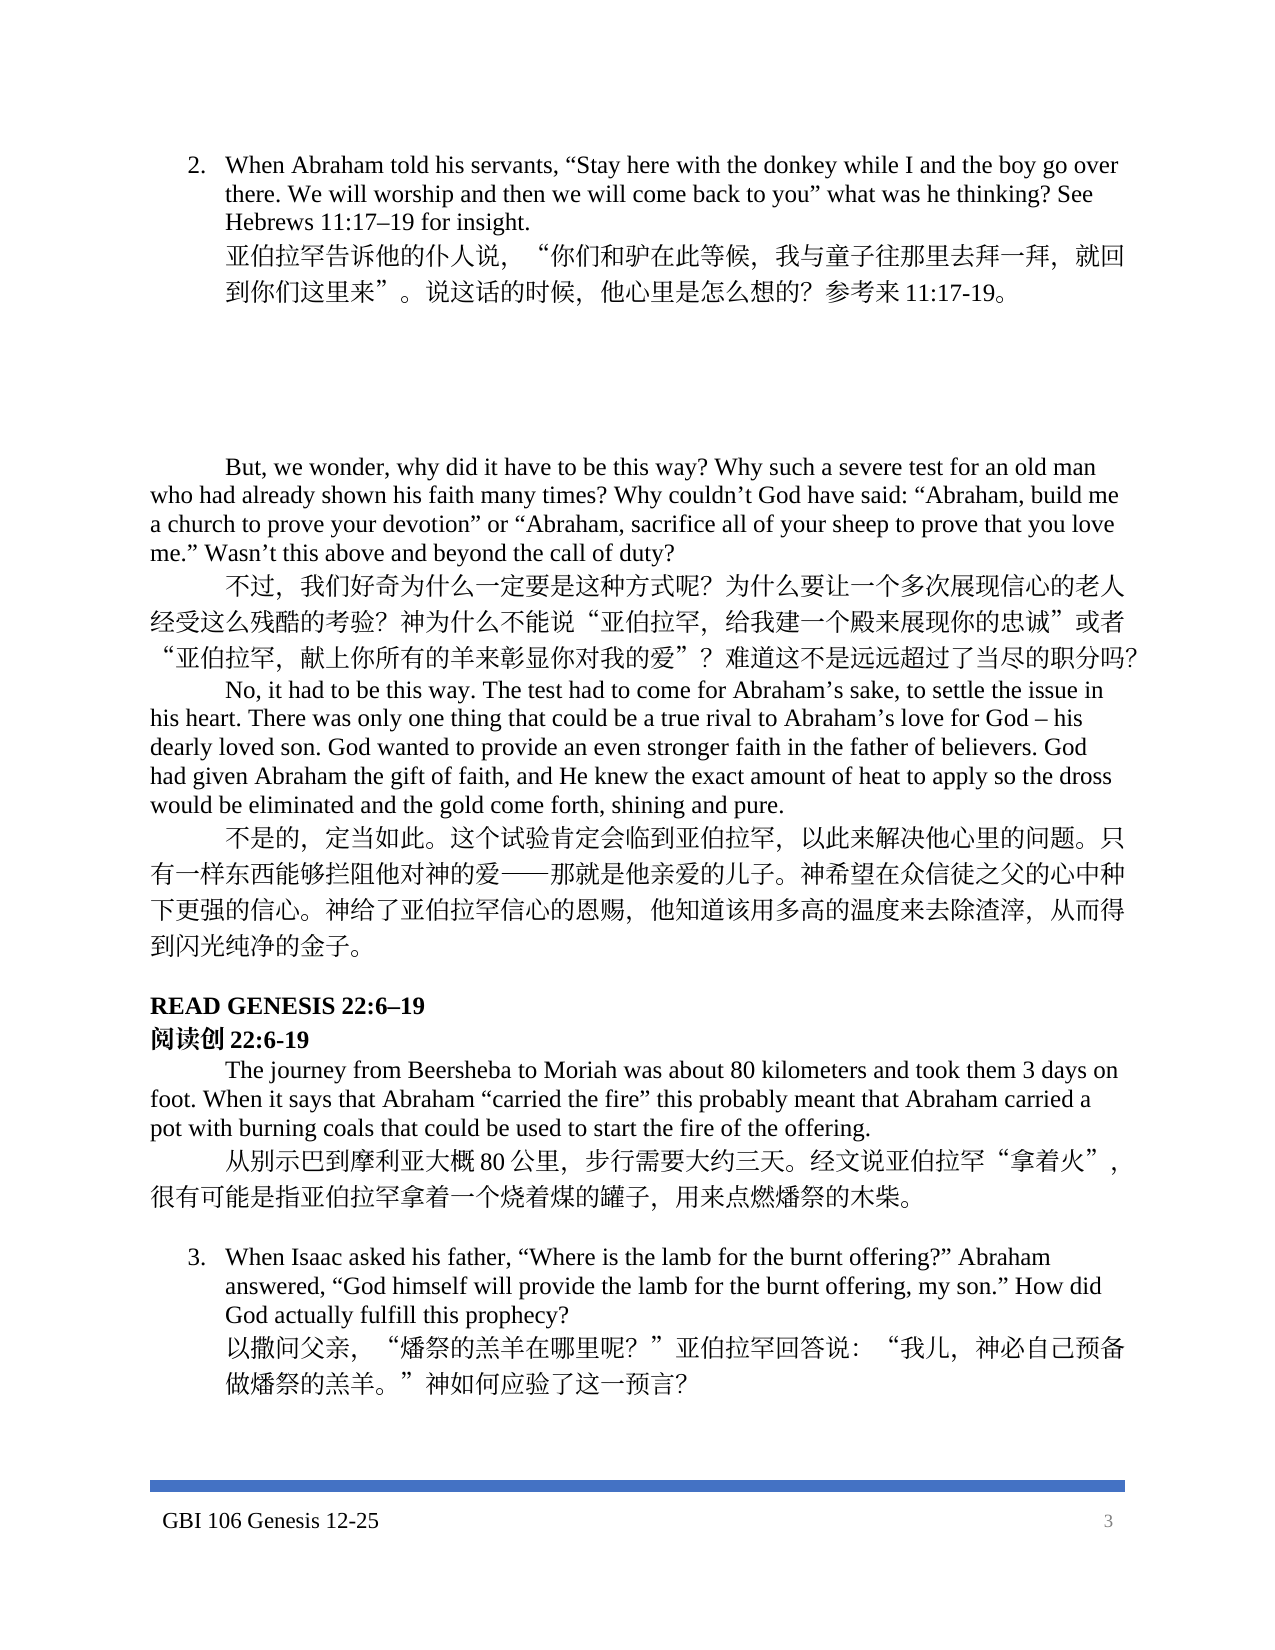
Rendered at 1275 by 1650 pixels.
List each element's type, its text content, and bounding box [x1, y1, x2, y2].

text 不过，我们好奇为什么一定要是这种方式呢？为什么要让一个多次展现信心的老人经受这么残酷的考验？神为什么不能说“亚伯拉罕，给我建一个殿来展现你的忠诚”或者“亚伯拉罕，献上你所有的羊来彰显你对我的爱”？难道这不是远远超过了当尽的职分吗？ [150, 567, 1125, 675]
list When Isaac asked his father, “Where is the lamb for the burnt offering?” Abraham answered, “God himself will provide the lamb for the burnt offering, my son.” How did God actually fulfill this prophecy? [187, 1242, 1125, 1329]
text READ GENESIS 22:6–19 [150, 991, 1125, 1020]
list When Abraham told his servants, “Stay here with the donkey while I and the boy go over there. We will worship and then we will come back to you” what was he thinking? See Hebrews 11:17–19 for insight. [187, 150, 1125, 236]
text 从别示巴到摩利亚大概80公里，步行需要大约三天。经文说亚伯拉罕“拿着火”，很有可能是指亚伯拉罕拿着一个烧着煤的罐子，用来点燃燔祭的木柴。 [150, 1142, 1125, 1214]
text No, it had to be this way. The test had to come for Abraham’s sake, to settle the issue in his heart. There was only one thing that could be a true rival to Abraham’s love for God – his dearly loved son. God wanted to provide an even stronger faith in the father of believers. God had given Abraham the gift of faith, and He knew the exact amount of heat to apply so the dross would be eliminated and the gold come forth, shining and pure. [150, 675, 1125, 818]
text But, we wonder, why did it have to be this way? Why such a severe test for an old man who had already shown his faith many times? Why couldn’t God have said: “Abraham, build me a church to prove your devotion” or “Abraham, sacrifice all of your sheep to prove that you love me.” Wasn’t this above and beyond the call of duty? [150, 452, 1125, 567]
text 阅读创22:6-19 [150, 1020, 1125, 1056]
list 亚伯拉罕告诉他的仆人说，“你们和驴在此等候，我与童子往那里去拜一拜，就回到你们这里来”。说这话的时候，他心里是怎么想的？参考来11:17-19。 [225, 236, 1125, 308]
text The journey from Beersheba to Moriah was about 80 kilometers and took them 3 days on foot. When it says that Abraham “carried the fire” this probably meant that Abraham carried a pot with burning coals that could be used to start the fire of the offering. [150, 1056, 1125, 1142]
text 不是的，定当如此。这个试验肯定会临到亚伯拉罕，以此来解决他心里的问题。只有一样东西能够拦阻他对神的爱——那就是他亲爱的儿子。神希望在众信徒之父的心中种下更强的信心。神给了亚伯拉罕信心的恩赐，他知道该用多高的温度来去除渣滓，从而得到闪光纯净的金子。 [150, 818, 1125, 962]
list 以撒问父亲，“燔祭的羔羊在哪里呢？”亚伯拉罕回答说：“我儿，神必自己预备做燔祭的羔羊。”神如何应验了这一预言？ [225, 1329, 1125, 1401]
